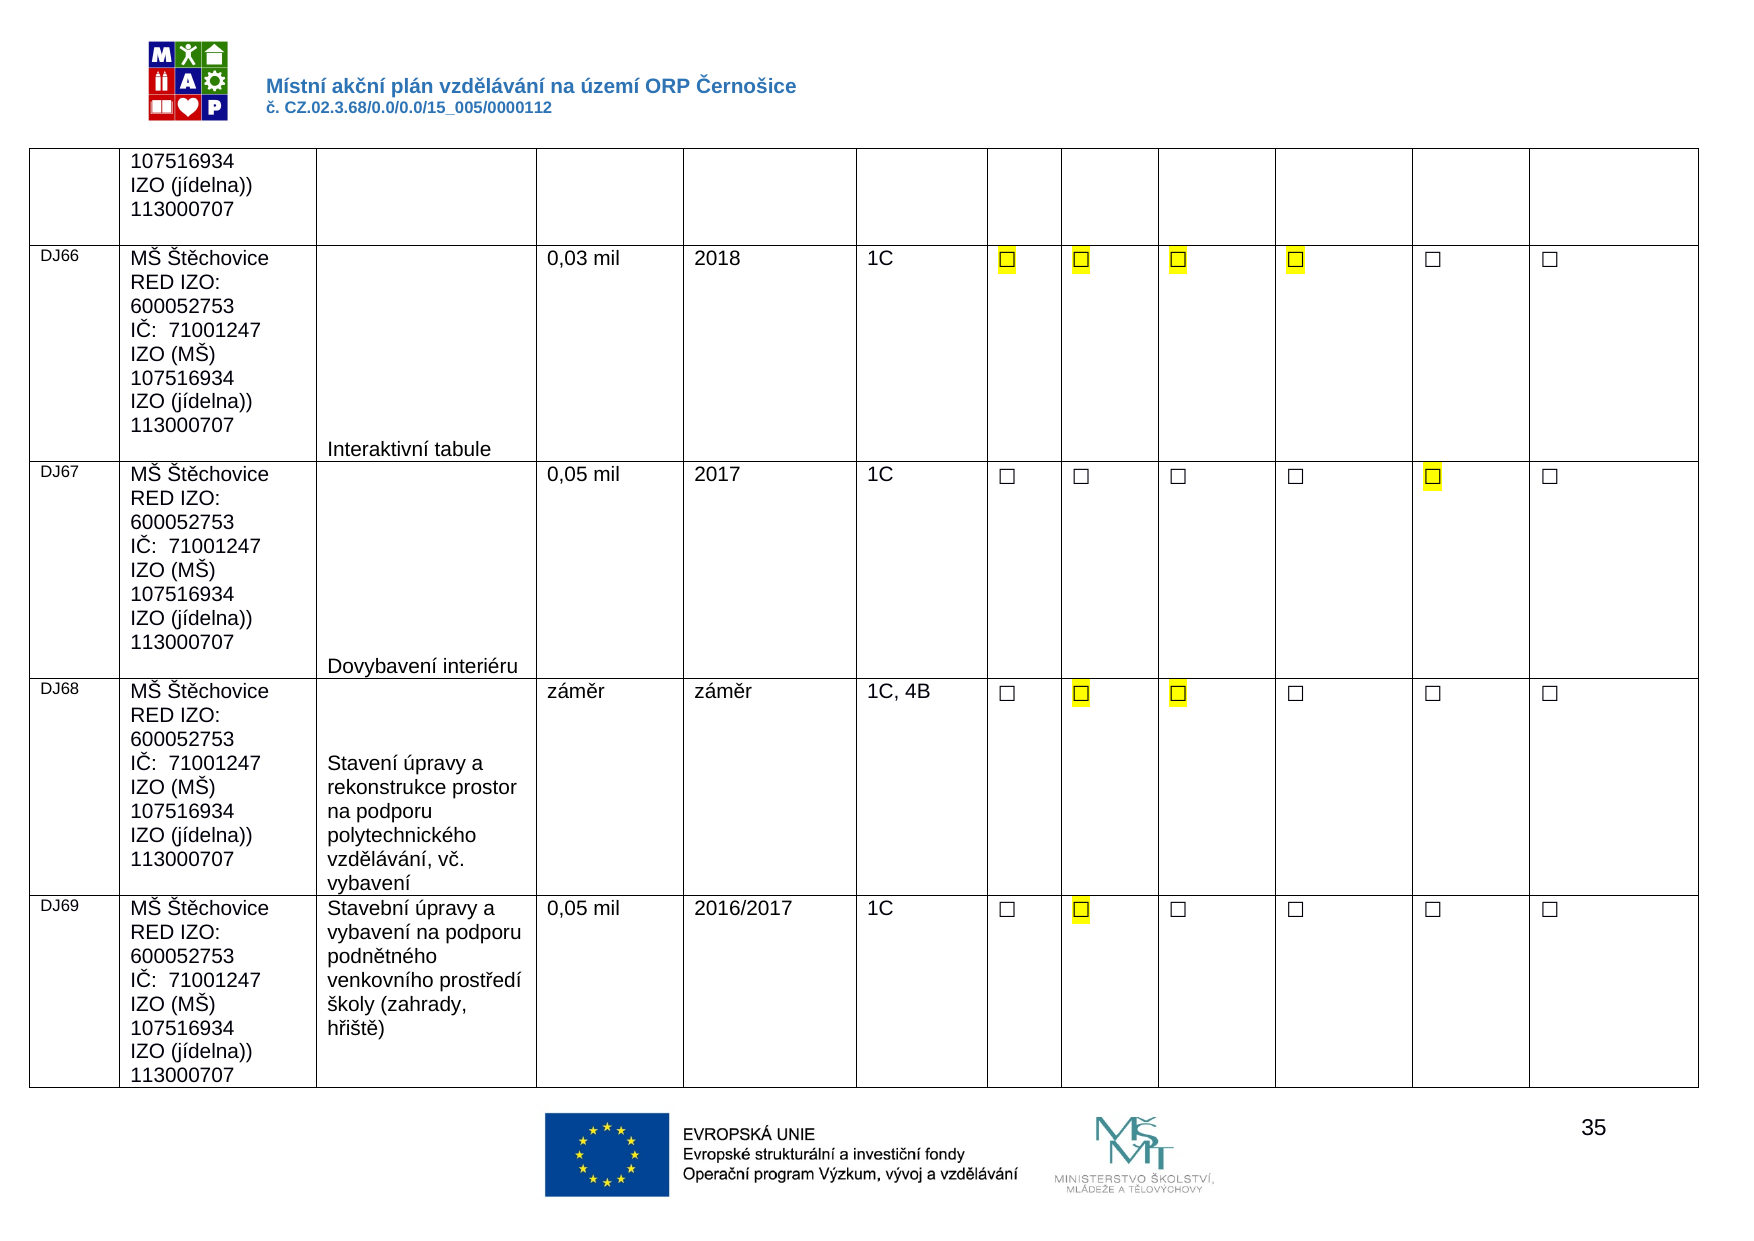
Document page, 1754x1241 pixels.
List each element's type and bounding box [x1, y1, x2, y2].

picture [503, 1088, 1255, 1238]
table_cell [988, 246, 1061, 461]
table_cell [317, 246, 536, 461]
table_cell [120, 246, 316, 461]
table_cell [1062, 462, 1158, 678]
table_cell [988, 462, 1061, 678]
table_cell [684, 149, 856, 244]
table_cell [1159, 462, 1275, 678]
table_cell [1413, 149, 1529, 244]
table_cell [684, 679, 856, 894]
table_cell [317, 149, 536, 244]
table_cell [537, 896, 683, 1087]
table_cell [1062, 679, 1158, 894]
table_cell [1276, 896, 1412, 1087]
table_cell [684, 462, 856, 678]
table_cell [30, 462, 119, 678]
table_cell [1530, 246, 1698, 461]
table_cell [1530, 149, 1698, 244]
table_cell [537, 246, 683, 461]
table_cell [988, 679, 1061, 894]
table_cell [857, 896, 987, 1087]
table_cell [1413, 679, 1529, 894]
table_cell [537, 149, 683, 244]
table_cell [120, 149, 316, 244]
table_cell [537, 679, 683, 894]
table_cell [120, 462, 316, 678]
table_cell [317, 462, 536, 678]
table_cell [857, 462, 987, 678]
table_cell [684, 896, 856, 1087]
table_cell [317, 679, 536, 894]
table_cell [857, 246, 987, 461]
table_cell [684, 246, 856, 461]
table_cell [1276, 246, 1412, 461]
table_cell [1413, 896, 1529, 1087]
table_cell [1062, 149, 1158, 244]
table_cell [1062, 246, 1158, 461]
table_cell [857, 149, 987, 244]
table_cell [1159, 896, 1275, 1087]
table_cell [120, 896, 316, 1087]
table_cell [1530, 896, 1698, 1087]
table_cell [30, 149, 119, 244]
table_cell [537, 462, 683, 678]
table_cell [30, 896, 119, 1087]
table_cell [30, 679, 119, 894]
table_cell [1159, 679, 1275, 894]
picture [147, 40, 229, 122]
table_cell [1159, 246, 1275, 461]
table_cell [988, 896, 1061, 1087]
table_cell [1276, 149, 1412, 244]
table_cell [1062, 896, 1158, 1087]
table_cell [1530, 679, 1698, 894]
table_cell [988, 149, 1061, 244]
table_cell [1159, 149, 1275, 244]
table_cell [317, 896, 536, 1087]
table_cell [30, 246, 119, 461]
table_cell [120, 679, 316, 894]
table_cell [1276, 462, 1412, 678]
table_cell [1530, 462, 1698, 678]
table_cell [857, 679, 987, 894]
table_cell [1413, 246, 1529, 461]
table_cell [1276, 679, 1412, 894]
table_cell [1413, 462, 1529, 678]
